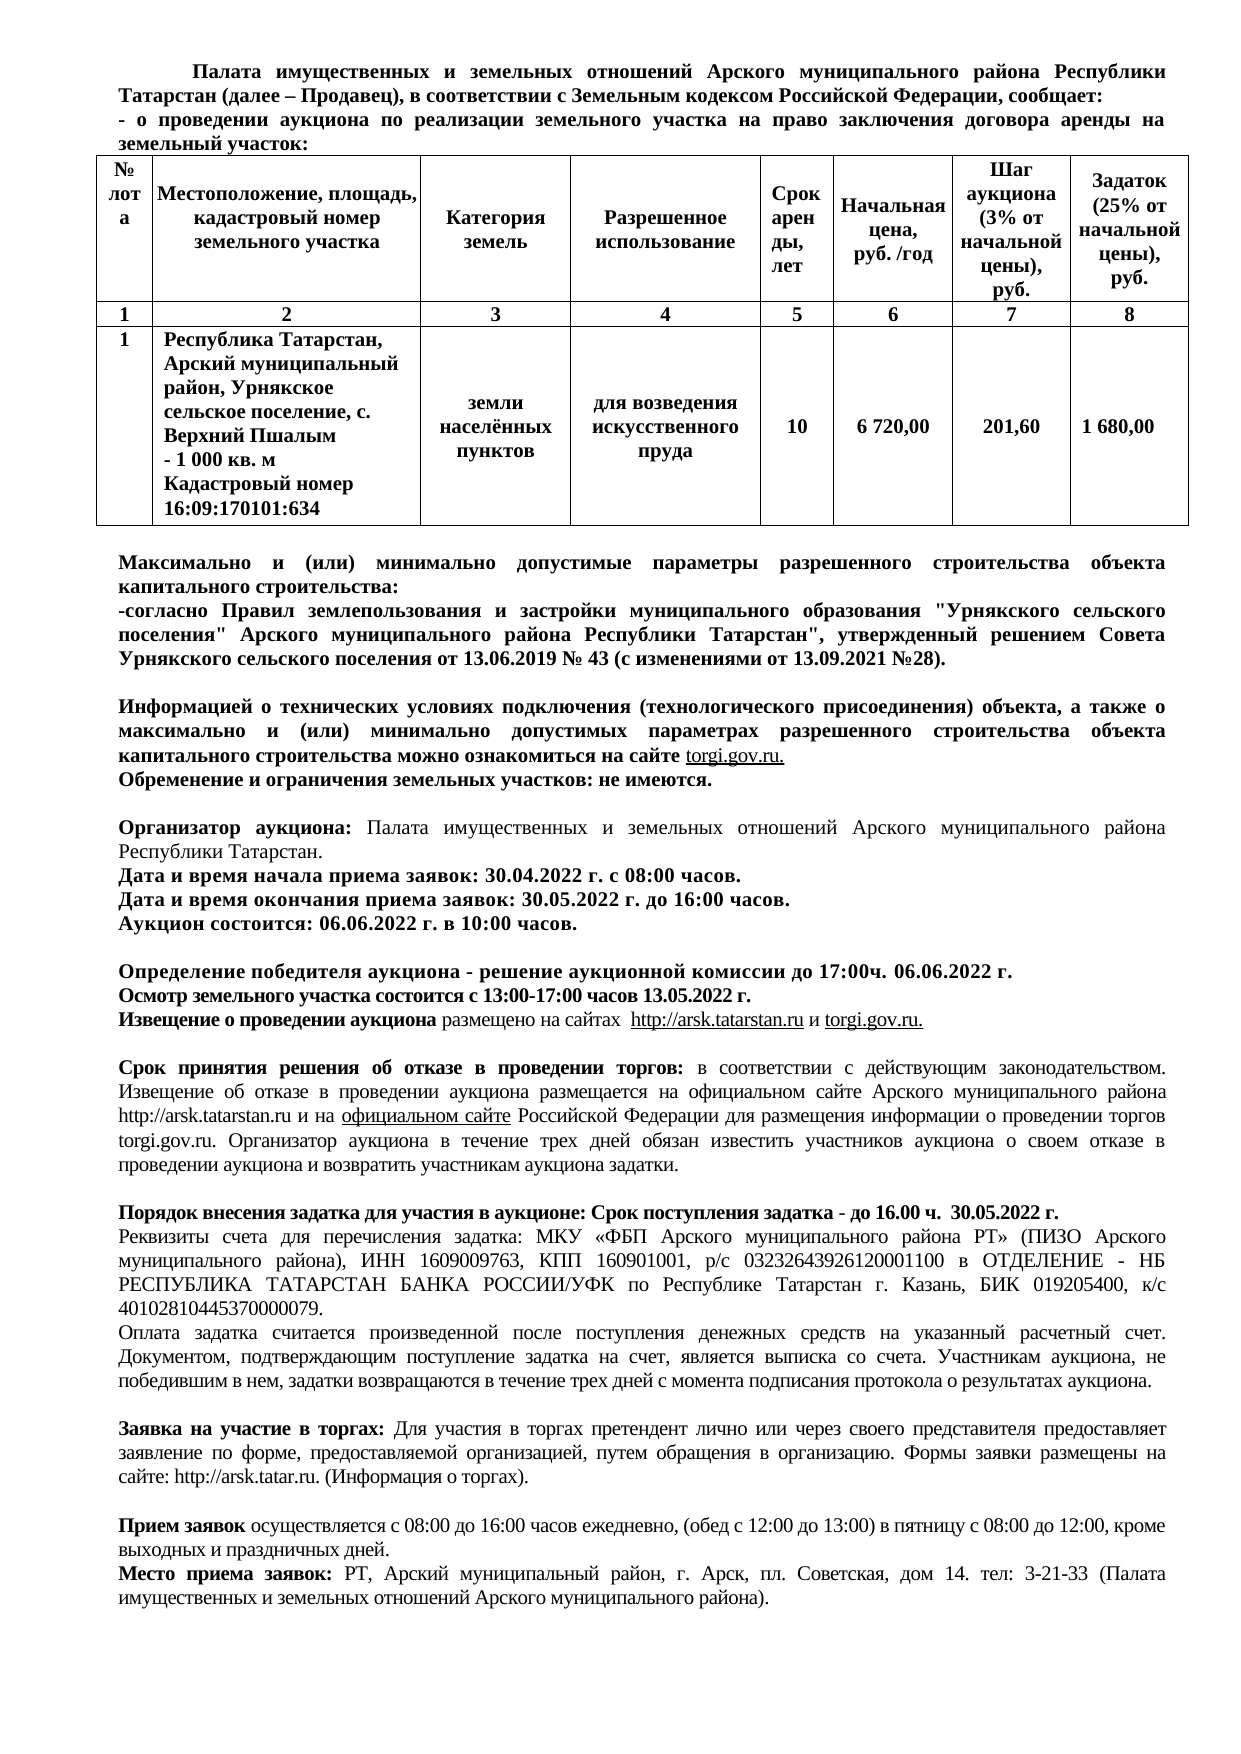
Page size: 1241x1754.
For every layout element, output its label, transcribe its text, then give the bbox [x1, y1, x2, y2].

table_cell 1 [97, 327, 152, 525]
text Реквизиты счета для перечисления задатка: МКУ «ФБП Арского муниципального района РТ» (ПИЗО Арского муниципального района), ИНН 1609009763, КПП 160901001, р/с 03232643926120001100 в ОТДЕЛЕНИЕ - НБ РЕСПУБЛИКА ТАТАРСТАН БАНКА РОССИИ/УФК по Республике Татарстан г. Казань, БИК 019205400, к/с 40102810445370000079. [118, 1224, 1167, 1320]
text Заявка на участие в торгах: Для участия в торгах претендент лично или через своего представителя предоставляет заявление по форме, предоставляемой организацией, путем обращения в организацию. Формы заявки размещены на сайте: http://arsk.tatar.ru. (Информация о торгах). [118, 1416, 1167, 1488]
table_header Категория земель [421, 156, 570, 301]
table_cell 1 [97, 302, 152, 326]
table_cell 8 [1071, 302, 1188, 326]
text Осмотр земельного участка состоится с 13:00-17:00 часов 13.05.2022 г. [118, 983, 1167, 1007]
table_cell 201,60 [953, 327, 1070, 525]
table_cell 6 [834, 302, 952, 326]
table_cell 6 720,00 [834, 327, 952, 525]
table_cell 10 [761, 327, 833, 525]
text Максимально и (или) минимально допустимые параметры разрешенного строительства объекта капитального строительства: [118, 550, 1167, 598]
table_header Шаг аукциона (3% от начальной цены), руб. [953, 156, 1070, 301]
text Оплата задатка считается произведенной после поступления денежных средств на указанный расчетный счет. Документом, подтверждающим поступление задатка на счет, является выписка со счета. Участникам аукциона, не победившим в нем, задатки возвращаются в течение трех дней с момента подписания протокола о результатах аукциона. [118, 1320, 1167, 1392]
text Срок принятия решения об отказе в проведении торгов: в соответствии с действующим законодательством. Извещение об отказе в проведении аукциона размещается на официальном сайте Арского муниципального района http://arsk.tatarstan.ru и на официальном сайте Российской Федерации для размещения информации о проведении торгов torgi.gov.ru. Организатор аукциона в течение трех дней обязан известить участников аукциона о своем отказе в проведении аукциона и возвратить участникам аукциона задатки. [118, 1055, 1167, 1176]
text Палата имущественных и земельных отношений Арского муниципального района Республики Татарстан (далее – Продавец), в соответствии с Земельным кодексом Российской Федерации, сообщает: [118, 59, 1167, 107]
text -согласно Правил землепользования и застройки муниципального образования "Урнякского сельского поселения" Арского муниципального района Республики Татарстан", утвержденный решением Совета Урнякского сельского поселения от 13.06.2019 № 43 (с изменениями от 13.09.2021 №28). [118, 598, 1167, 670]
table_cell Республика Татарстан, Арский муниципальный район, Урнякское сельское поселение, с. Верхний Пшалым - 1 000 кв. м Кадастровый номер 16:09:170101:634 [153, 327, 420, 525]
text Порядок внесения задатка для участия в аукционе: Срок поступления задатка - до 16.00 ч. 30.05.2022 г. [118, 1200, 1167, 1224]
table_cell 4 [571, 302, 760, 326]
text Дата и время окончания приема заявок: 30.05.2022 г. до 16:00 часов. [118, 887, 1167, 911]
text Организатор аукциона: Палата имущественных и земельных отношений Арского муниципального района Республики Татарстан. [118, 815, 1167, 863]
table_cell 2 [153, 302, 420, 326]
table_cell 7 [953, 302, 1070, 326]
text Обременение и ограничения земельных участков: не имеются. [118, 767, 1167, 791]
text Определение победителя аукциона - решение аукционной комиссии до 17:00ч. 06.06.2022 г. [118, 959, 1167, 983]
table_header Задаток (25% от начальной цены), руб. [1071, 156, 1188, 301]
text Место приема заявок: РТ, Арский муниципальный район, г. Арск, пл. Советская, дом 14. тел: 3-21-33 (Палата имущественных и земельных отношений Арского муниципального района). [118, 1561, 1167, 1609]
table_header Срок аренды, лет [761, 156, 833, 301]
table_header Начальная цена, руб. /год [834, 156, 952, 301]
text Прием заявок осуществляется с 08:00 до 16:00 часов ежедневно, (обед с 12:00 до 13:00) в пятницу с 08:00 до 12:00, кроме выходных и праздничных дней. [118, 1512, 1167, 1561]
table_cell 3 [421, 302, 570, 326]
table_cell 5 [761, 302, 833, 326]
table_cell для возведения искусственного пруда [571, 327, 760, 525]
text Дата и время начала приема заявок: 30.04.2022 г. с 08:00 часов. [118, 863, 1167, 887]
text Извещение о проведении аукциона размещено на сайтах http://arsk.tatarstan.ru и torgi.gov.ru. [118, 1007, 1167, 1031]
table_header № лота [97, 156, 152, 301]
table_cell 1 680,00 [1071, 327, 1188, 525]
table_header Местоположение, площадь, кадастровый номер земельного участка [153, 156, 420, 301]
text Аукцион состоится: 06.06.2022 г. в 10:00 часов. [118, 911, 1167, 935]
text Информацией о технических условиях подключения (технологического присоединения) объекта, а также о максимально и (или) минимально допустимых параметрах разрешенного строительства объекта капитального строительства можно ознакомиться на сайте torgi.gov.ru. [118, 694, 1167, 767]
table_header Разрешенное использование [571, 156, 760, 301]
text - о проведении аукциона по реализации земельного участка на право заключения договора аренды на земельный участок: [118, 107, 1167, 155]
table_cell земли населённых пунктов [421, 327, 570, 525]
